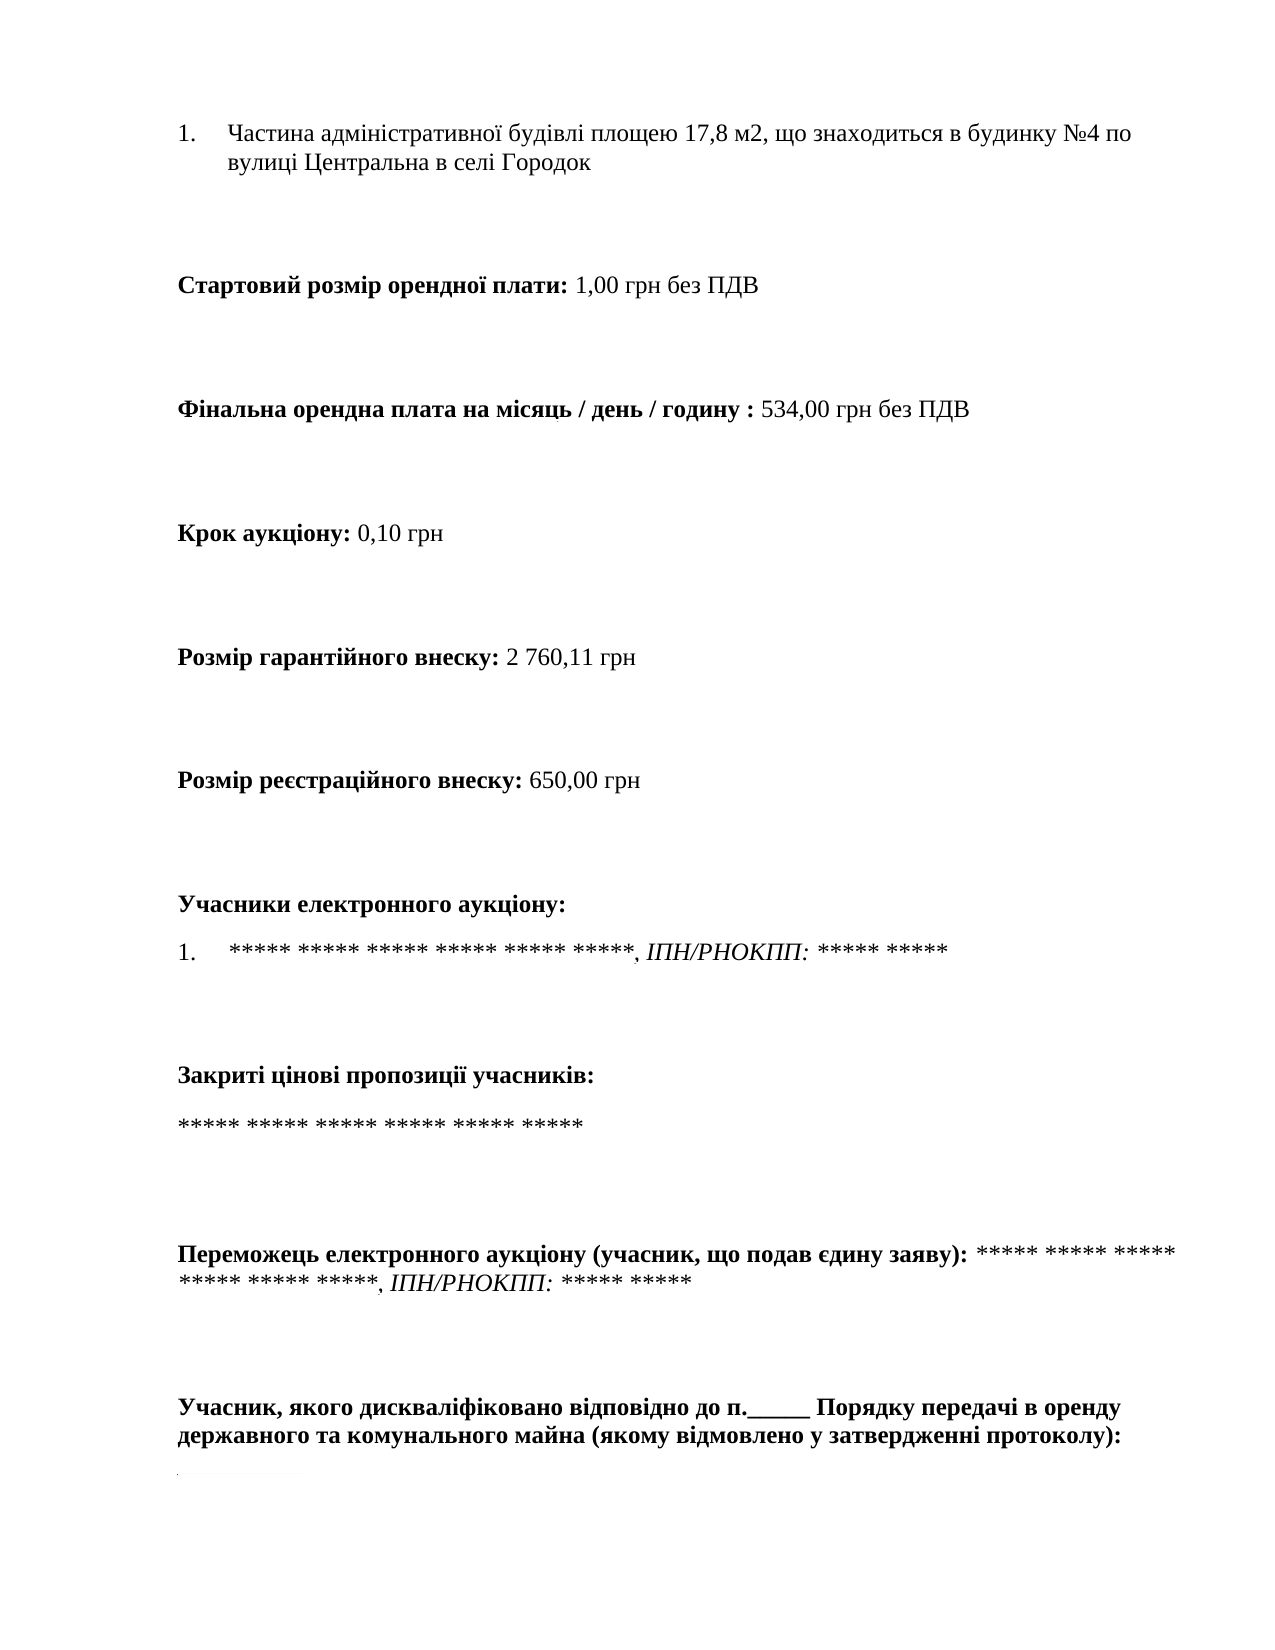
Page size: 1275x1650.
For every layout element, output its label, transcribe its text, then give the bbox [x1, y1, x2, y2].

text Стартовий розмір орендної плати: 1,00 грн без ПДВ [177, 271, 1186, 299]
table_header ***** ***** ***** ***** ***** ***** [166, 1108, 1275, 1144]
list Частина адміністративної будівлі площею 17,8 м2, що знаходиться в будинку №4 по вулиці Центральна в селі Городок [177, 118, 1186, 176]
text Переможець електронного аукціону (учасник, що подав єдину заяву): ***** ***** ***** ***** ***** *****, ІПН/РНОКПП: ***** ***** [177, 1239, 1186, 1297]
text Розмір гарантійного внеску: 2 760,11 грн [177, 642, 1186, 671]
text Учасник, якого дискваліфіковано відповідно до п._____ Порядку передачі в оренду державного та комунального майна (якому відмовлено у затвердженні протоколу): __________ [177, 1392, 1186, 1478]
text Фінальна орендна плата на місяць / день / годину : 534,00 грн без ПДВ [177, 394, 1186, 423]
text Учасники електронного аукціону: [177, 889, 1186, 918]
text Закриті цінові пропозиції учасників: [177, 1061, 1186, 1089]
text Розмір реєстраційного внеску: 650,00 грн [177, 766, 1186, 794]
text Крок аукціону: 0,10 грн [177, 518, 1186, 547]
list ***** ***** ***** ***** ***** *****, ІПН/РНОКПП: ***** ***** [177, 937, 1186, 966]
